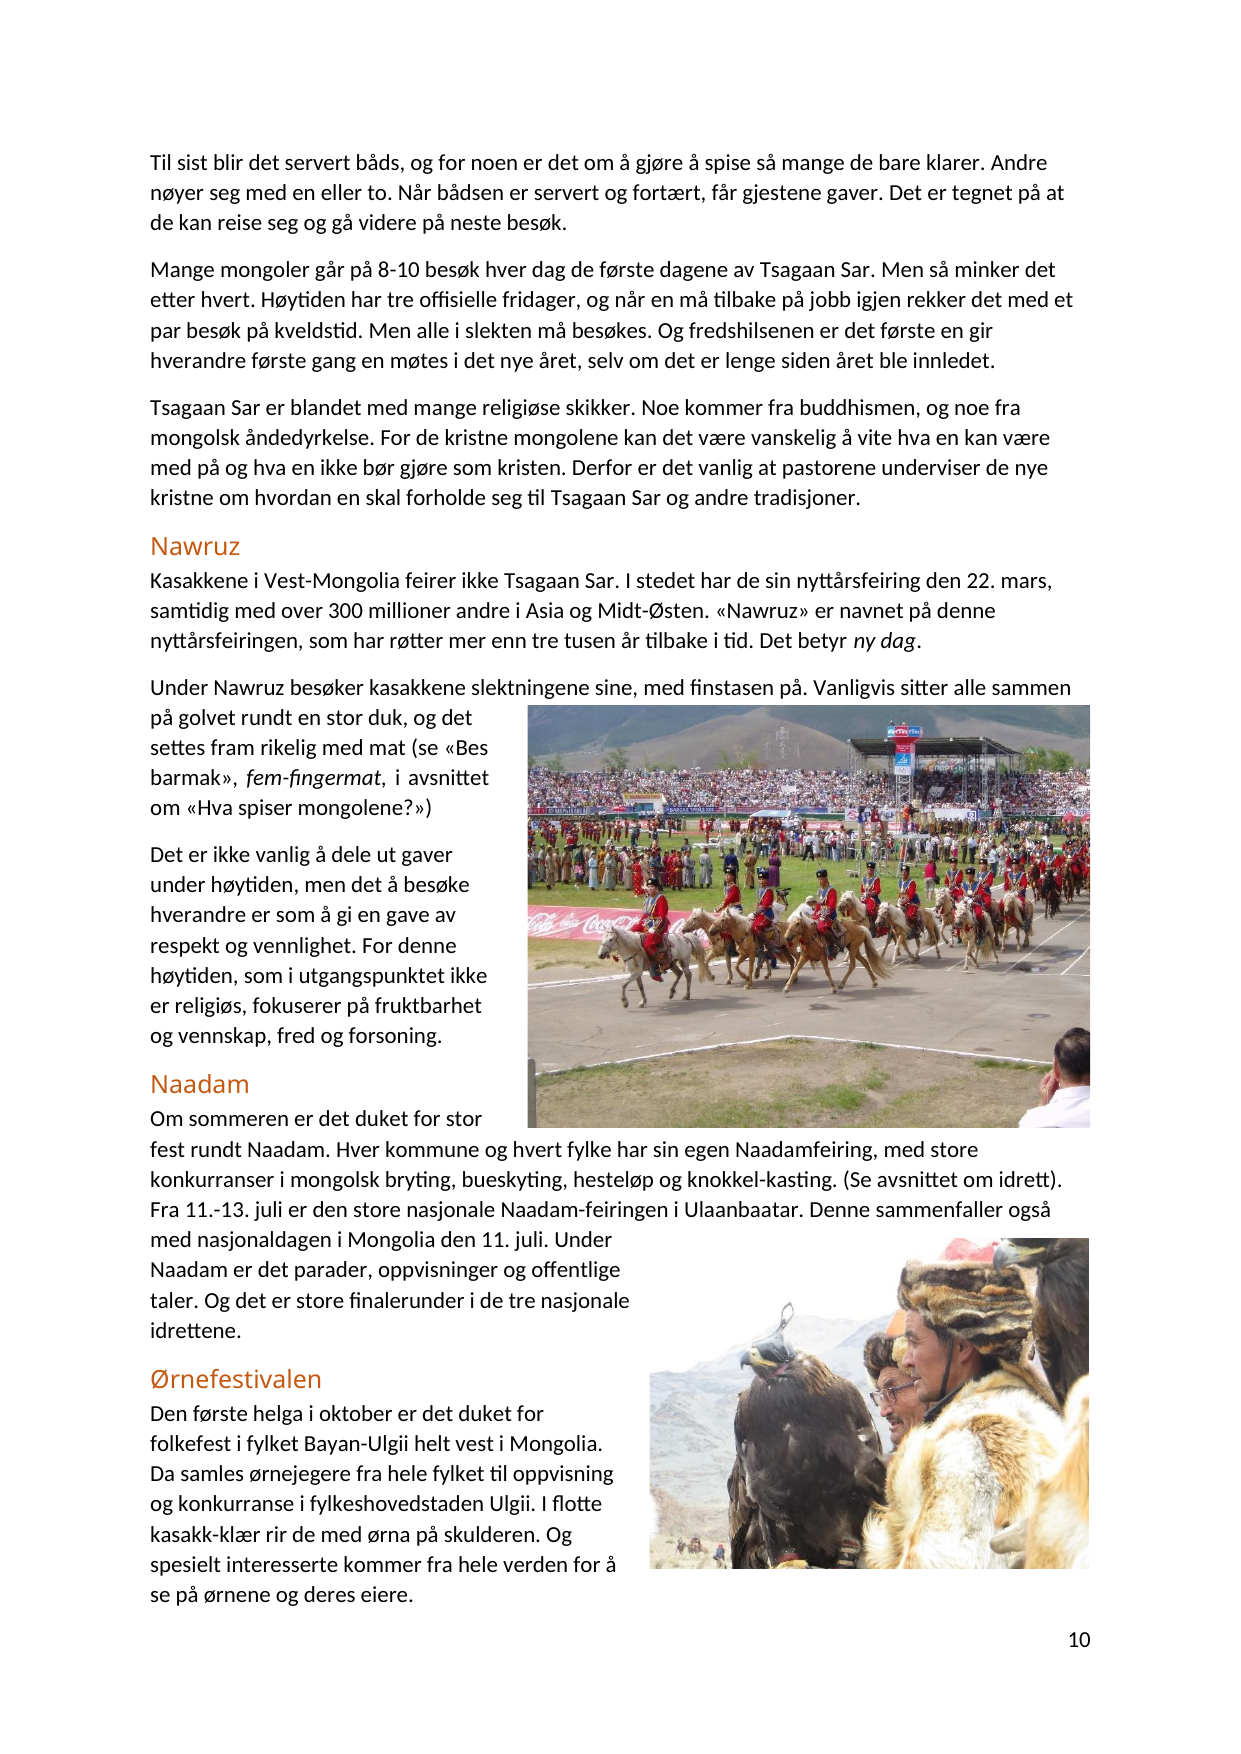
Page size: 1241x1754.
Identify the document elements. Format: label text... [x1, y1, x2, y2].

text Til sist blir det servert båds, og for noen er det om å gjøre å spise så mange de bare klarer. Andre nøyer seg med en eller to. Når bådsen er servert og fortært, får gjestene gaver. Det er tegnet på at de kan reise seg og gå videre på neste besøk. [150, 148, 1068, 236]
picture [649, 1238, 1089, 1362]
text Kasakkene i Vest-Mongolia feirer ikke Tsagaan Sar. I stedet har de sin nyttårsfeiring den 22. mars, samtidig med over 300 millioner andre i Asia og Midt-Østen. «Nawruz» er navnet på denne nyttårsfeiringen, som har røtter mer enn tre tusen år tilbake i tid. Det betyr ny dag. [150, 567, 1057, 654]
text Under Nawruz besøker kasakkene slektningene sine, med finstasen på. Vanligvis sitter alle sammen på golvet rundt en stor duk, og det [150, 673, 1075, 731]
subtitle Naadam [150, 1067, 1165, 1101]
text Det er ikke vanlig å dele ut gaver under høytiden, men det å besøke hverandre er som å gi en gave av respekt og vennlighet. For denne høytiden, som i utgangspunktet ikke er religiøs, fokuserer på fruktbarhet og vennskap, fred og forsoning. [150, 840, 490, 1049]
picture [649, 1396, 1089, 1569]
text Den første helga i oktober er det duket for folkefest i fylket Bayan-Ulgii helt vest i Mongolia. Da samles ørnejegere fra hele fylket til oppvisning og konkurranse i fylkeshovedstaden Ulgii. I flotte kasakk-klær rir de med ørna på skulderen. Og spesielt interesserte kommer fra hele verden for å se på ørnene og deres eiere. [150, 1399, 618, 1608]
text Mange mongoler går på 8-10 besøk hver dag de første dagene av Tsagaan Sar. Men så minker det etter hvert. Høytiden har tre offisielle fridager, og når en må tilbake på jobb igjen rekker det med et par besøk på kveldstid. Men alle i slekten må besøkes. Og fredshilsenen er det første en gir hverandre første gang en møtes i det nye året, selv om det er lenge siden året ble innledet. [150, 255, 1078, 374]
text Tsagaan Sar er blandet med mange religiøse skikker. Noe kommer fra buddhismen, og noe fra mongolsk åndedyrkelse. For de kristne mongolene kan det være vanskelig å vite hva en kan være med på og hva en ikke bør gjøre som kristen. Derfor er det vanlig at pastorene underviser de nye kristne om hvordan en skal forholde seg til Tsagaan Sar og andre tradisjoner. [150, 393, 1053, 511]
subtitle Ørnefestivalen [150, 1362, 1165, 1396]
text settes fram rikelig med mat (se «Bes barmak», fem-fingermat, i avsnittet om «Hva spiser mongolene?») [150, 733, 489, 821]
text Om sommeren er det duket for stor [150, 1104, 1165, 1132]
text Naadam er det parader, oppvisninger og offentlige taler. Og det er store finalerunder i de tre nasjonale idrettene. [150, 1256, 632, 1344]
subtitle Nawruz [150, 529, 1165, 563]
text fest rundt Naadam. Hver kommune og hvert fylke har sin egen Naadamfeiring, med store konkurranser i mongolsk bryting, bueskyting, hesteløp og knokkel-kasting. (Se avsnittet om idrett). Fra 11.-13. juli er den store nasjonale Naadam-feiringen i Ulaanbaatar. Denne sammenfaller også med nasjonaldagen i Mongolia den 11. juli. Under [150, 1135, 1068, 1253]
picture [527, 705, 1091, 1067]
